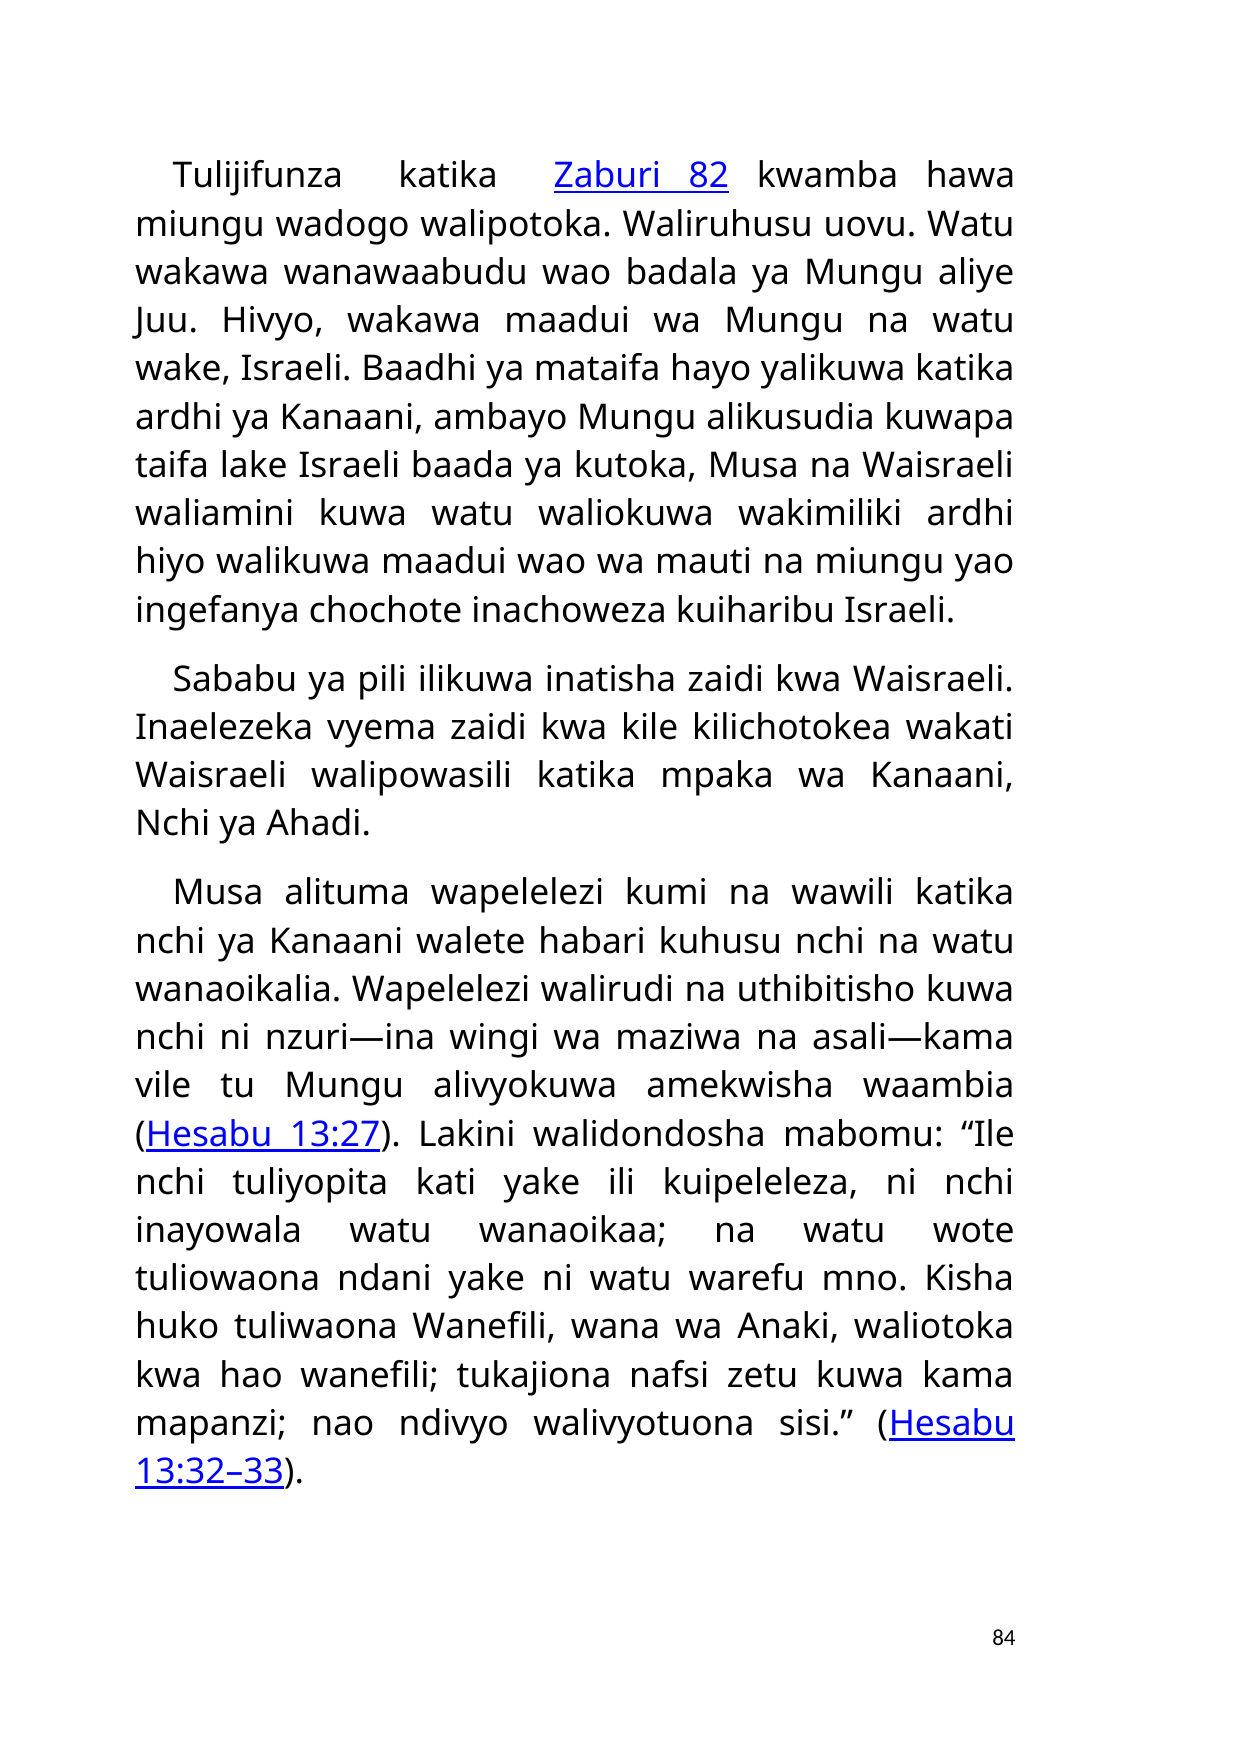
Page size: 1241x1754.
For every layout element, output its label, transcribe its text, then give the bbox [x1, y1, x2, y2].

text Musa alituma wapelelezi kumi na wawili katika nchi ya Kanaani walete habari kuhusu nchi na watu wanaoikalia. Wapelelezi walirudi na uthibitisho kuwa nchi ni nzuri—ina wingi wa maziwa na asali—kama vile tu Mungu alivyokuwa amekwisha waambia (Hesabu 13:27). Lakini walidondosha mabomu: “Ile nchi tuliyopita kati yake ili kuipeleleza, ni nchi inayowala watu wanaoikaa; na watu wote tuliowaona ndani yake ni watu warefu mno. Kisha huko tuliwaona Wanefili, wana wa Anaki, waliotoka kwa hao wanefili; tukajiona nafsi zetu kuwa kama mapanzi; nao ndivyo walivyotuona sisi.” (Hesabu 13:32–33). [135, 867, 1015, 1494]
text Sababu ya pili ilikuwa inatisha zaidi kwa Waisraeli. Inaelezeka vyema zaidi kwa kile kilichotokea wakati Waisraeli walipowasili katika mpaka wa Kanaani, Nchi ya Ahadi. [135, 653, 1015, 846]
text Tulijifunza katika Zaburi 82 kwamba hawa miungu wadogo walipotoka. Waliruhusu uovu. Watu wakawa wanawaabudu wao badala ya Mungu aliye Juu. Hivyo, wakawa maadui wa Mungu na watu wake, Israeli. Baadhi ya mataifa hayo yalikuwa katika ardhi ya Kanaani, ambayo Mungu alikusudia kuwapa taifa lake Israeli baada ya kutoka, Musa na Waisraeli waliamini kuwa watu waliokuwa wakimiliki ardhi hiyo walikuwa maadui wao wa mauti na miungu yao ingefanya chochote inachoweza kuiharibu Israeli. [135, 150, 1015, 632]
